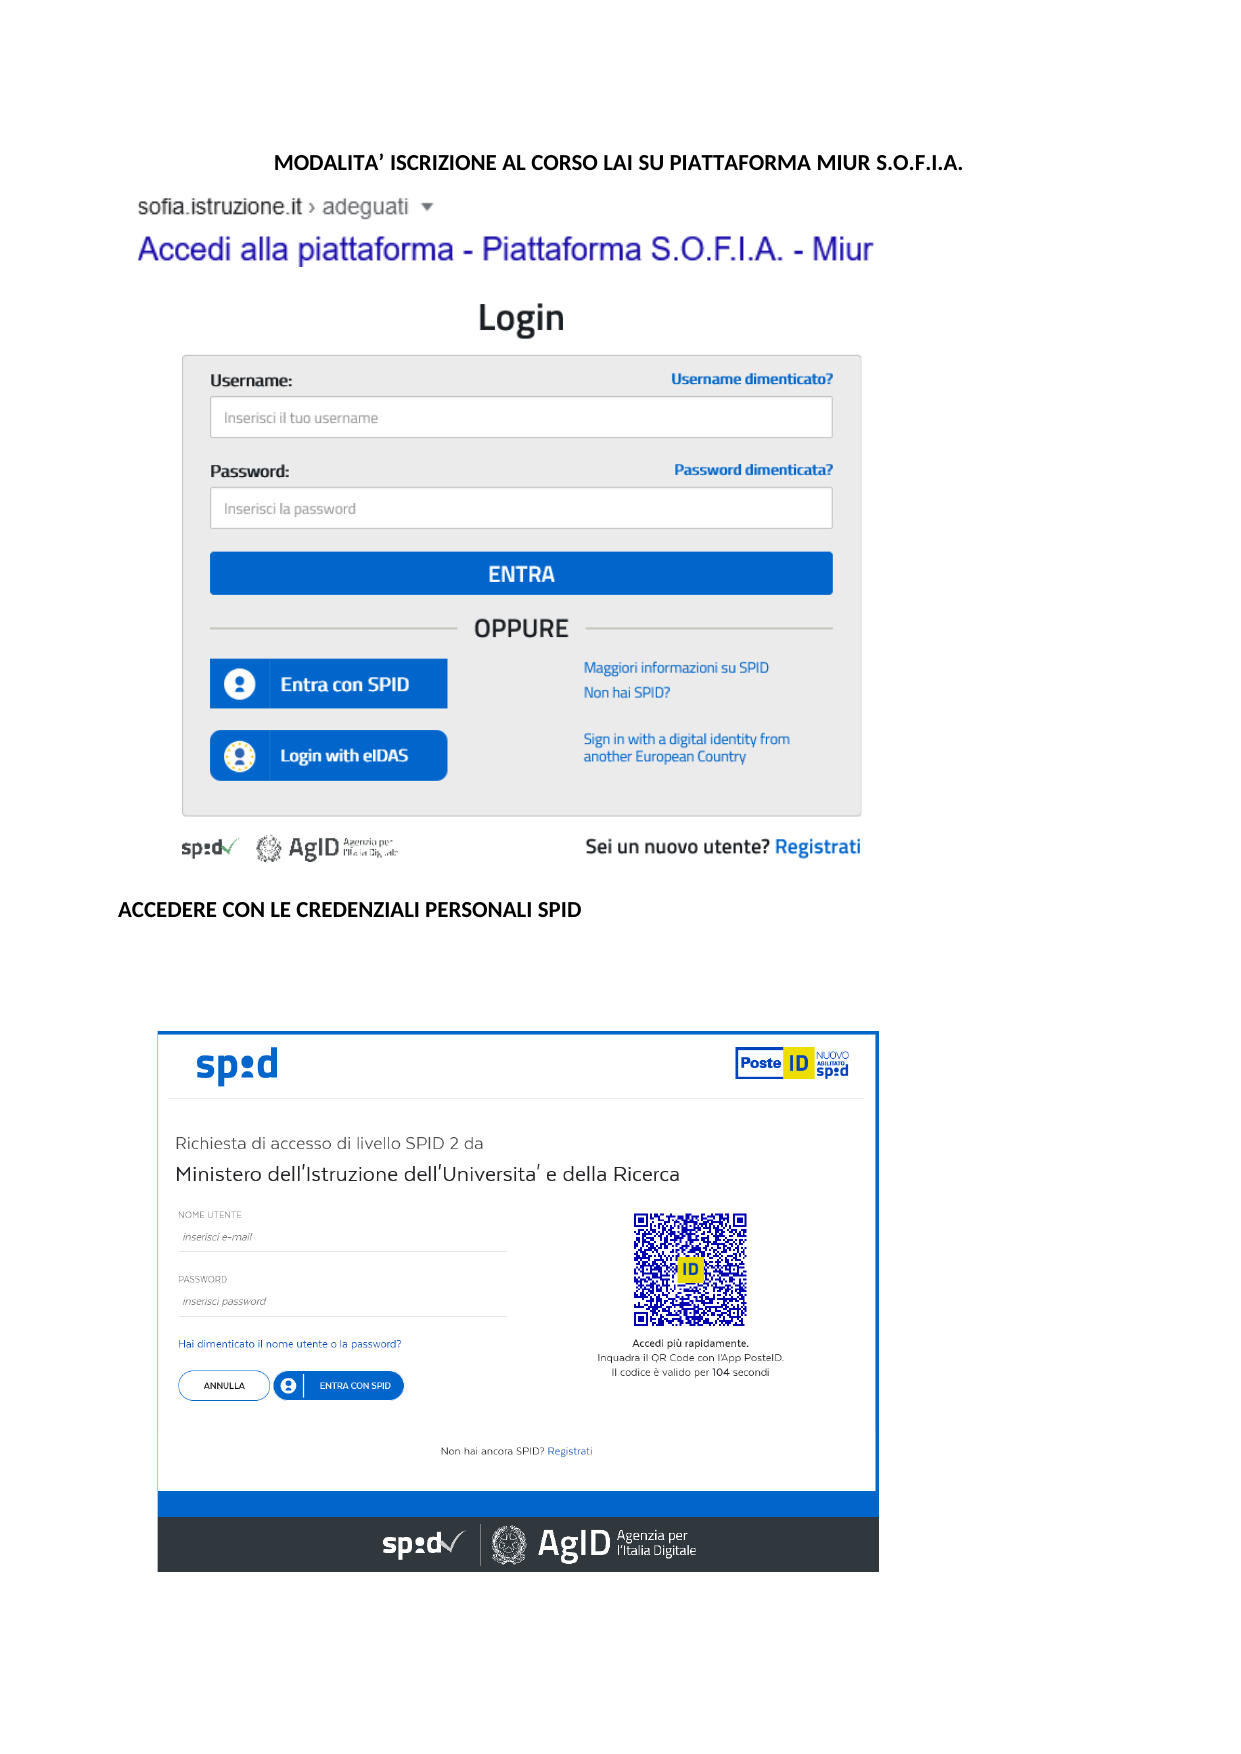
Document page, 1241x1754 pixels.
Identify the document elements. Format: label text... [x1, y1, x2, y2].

picture [138, 197, 875, 267]
picture [157, 1031, 879, 1572]
subtitle ACCEDERE CON LE CREDENZIALI PERSONALI SPID [118, 896, 1144, 923]
picture [182, 303, 862, 862]
